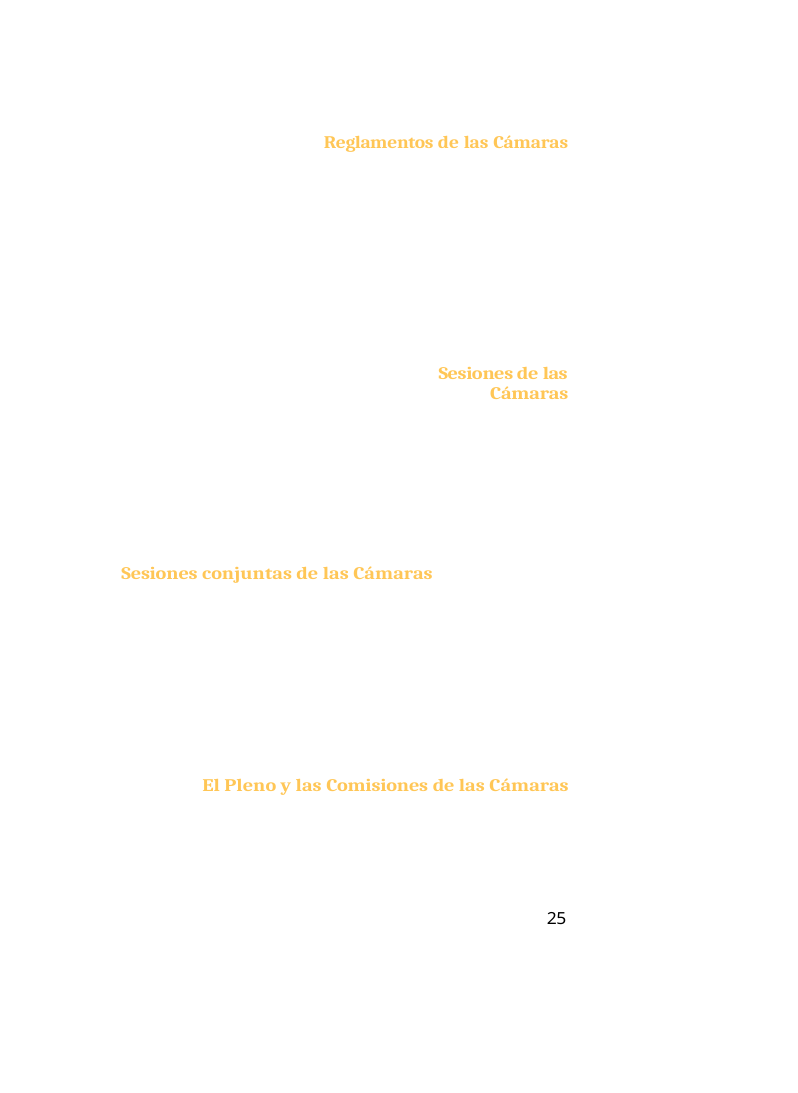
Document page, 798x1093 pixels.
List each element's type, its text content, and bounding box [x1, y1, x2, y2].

text El Pleno y las Comisiones de las Cámaras [69, 777, 569, 796]
text Sesiones de las [54, 363, 568, 383]
text Sesiones conjuntas de las Cámaras [84, 564, 569, 583]
text Cámaras [54, 383, 568, 403]
text 25 [54, 907, 567, 929]
text Reglamentos de las Cámaras [68, 134, 568, 152]
